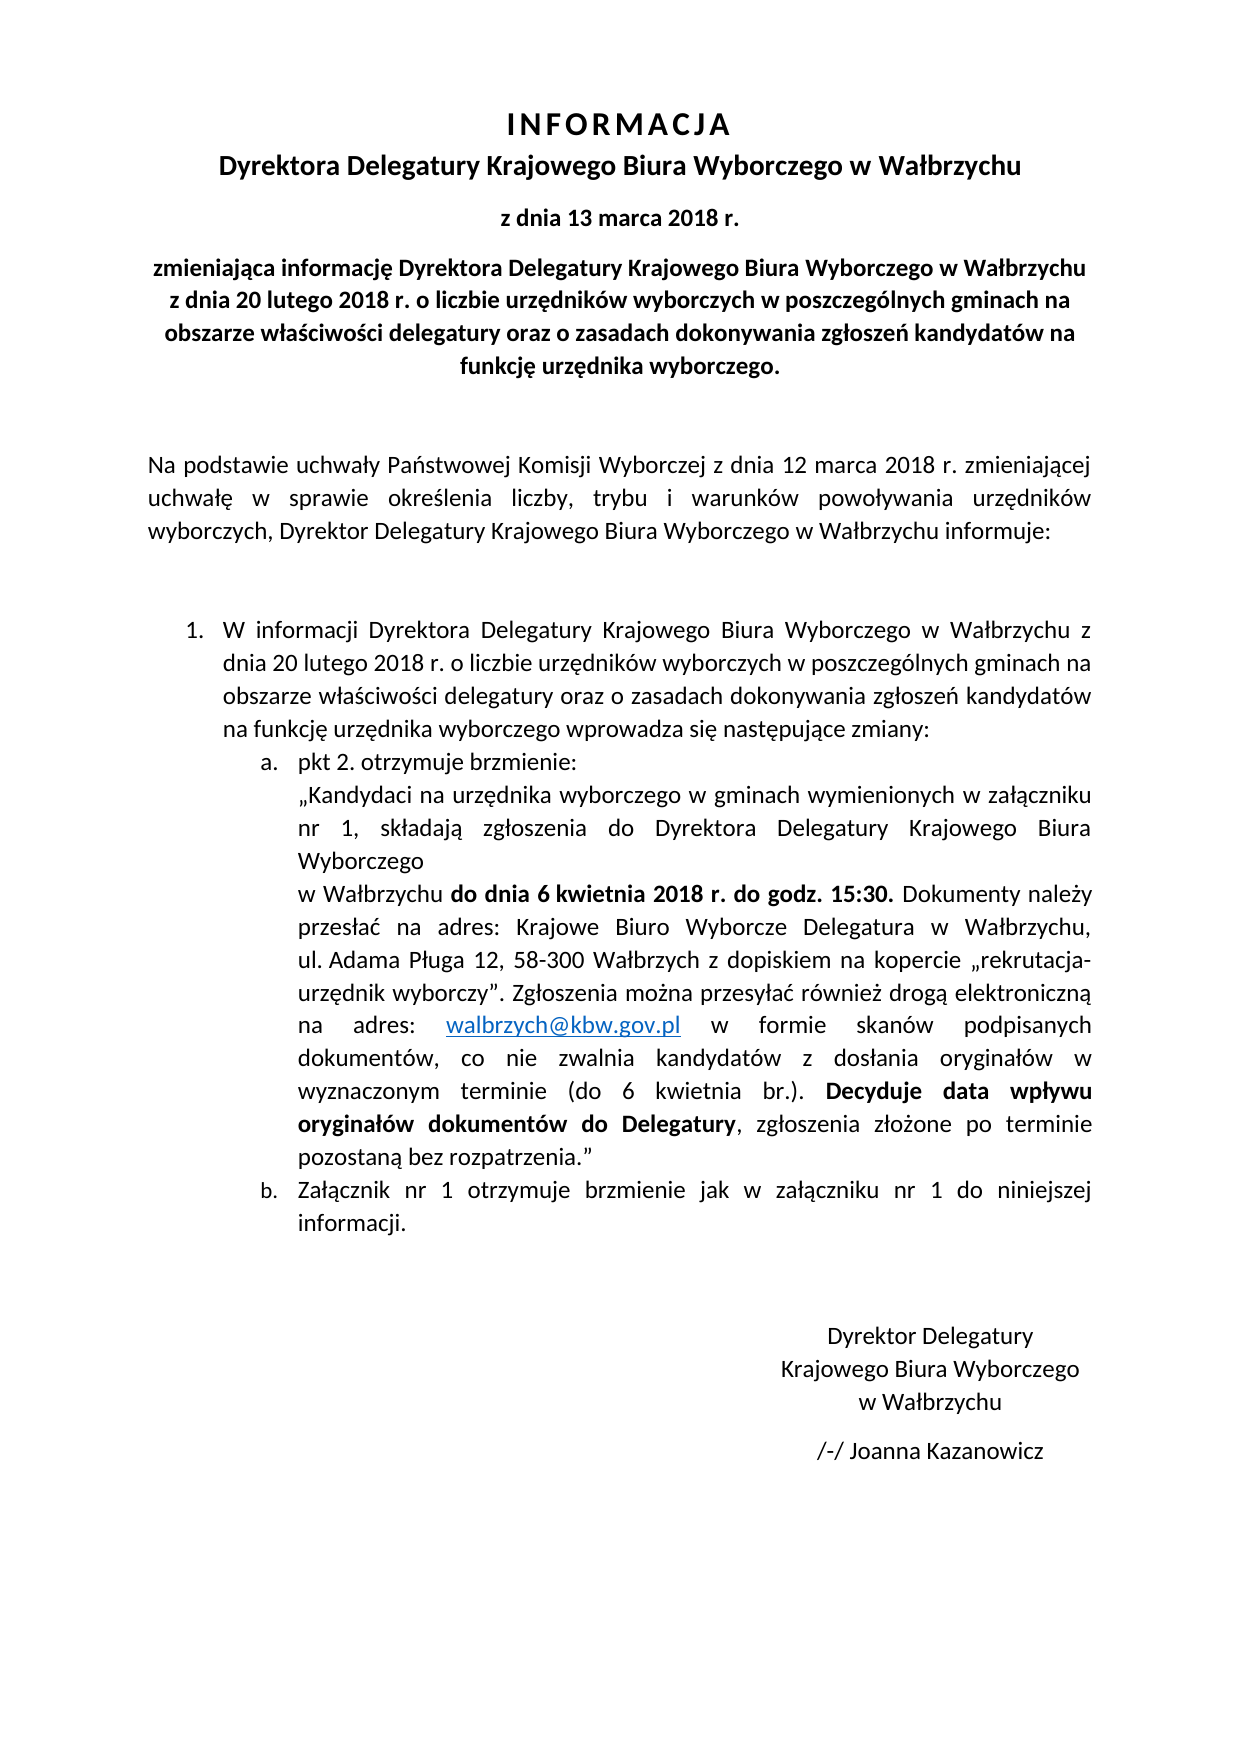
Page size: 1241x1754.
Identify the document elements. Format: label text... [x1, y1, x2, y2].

list W informacji Dyrektora Delegatury Krajowego Biura Wyborczego w Wałbrzychu z dnia 20 lutego 2018 r. o liczbie urzędników wyborczych w poszczególnych gminach na obszarze właściwości delegatury oraz o zasadach dokonywania zgłoszeń kandydatów na funkcję urzędnika wyborczego wprowadza się następujące zmiany: [185, 614, 1093, 744]
list pkt 2. otrzymuje brzmienie: [260, 746, 1093, 777]
text Dyrektor Delegatury Krajowego Biura Wyborczego w Wałbrzychu [768, 1320, 1093, 1416]
list Załącznik nr 1 otrzymuje brzmienie jak w załączniku nr 1 do niniejszej informacji. [260, 1174, 1093, 1238]
list „Kandydaci na urzędnika wyborczego w gminach wymienionych w załączniku nr 1, składają zgłoszenia do Dyrektora Delegatury Krajowego Biura Wyborczego w Wałbrzychu do dnia 6 kwietnia 2018 r. do godz. 15:30. Dokumenty należy przesłać na adres: Krajowe Biuro Wyborcze Delegatura w Wałbrzychu, ul. Adama Pługa 12, 58-300 Wałbrzych z dopiskiem na kopercie „rekrutacja-urzędnik wyborczy”. Zgłoszenia można przesyłać również drogą elektroniczną na adres: walbrzych@kbw.gov.pl w formie skanów podpisanych dokumentów, co nie zwalnia kandydatów z dosłania oryginałów w wyznaczonym terminie (do 6 kwietnia br.). Decyduje data wpływu oryginałów dokumentów do Delegatury, zgłoszenia złożone po terminie pozostaną bez rozpatrzenia.” [298, 779, 1093, 1172]
text INFORMACJA Dyrektora Delegatury Krajowego Biura Wyborczego w Wałbrzychu [148, 103, 1093, 183]
text z dnia 13 marca 2018 r. [148, 202, 1093, 233]
text /-/ Joanna Kazanowicz [768, 1435, 1093, 1466]
text zmieniająca informację Dyrektora Delegatury Krajowego Biura Wyborczego w Wałbrzychu z dnia 20 lutego 2018 r. o liczbie urzędników wyborczych w poszczególnych gminach na obszarze właściwości delegatury oraz o zasadach dokonywania zgłoszeń kandydatów na funkcję urzędnika wyborczego. [148, 252, 1093, 381]
text Na podstawie uchwały Państwowej Komisji Wyborczej z dnia 12 marca 2018 r. zmieniającej uchwałę w sprawie określenia liczby, trybu i warunków powoływania urzędników wyborczych, Dyrektor Delegatury Krajowego Biura Wyborczego w Wałbrzychu informuje: [148, 449, 1093, 546]
